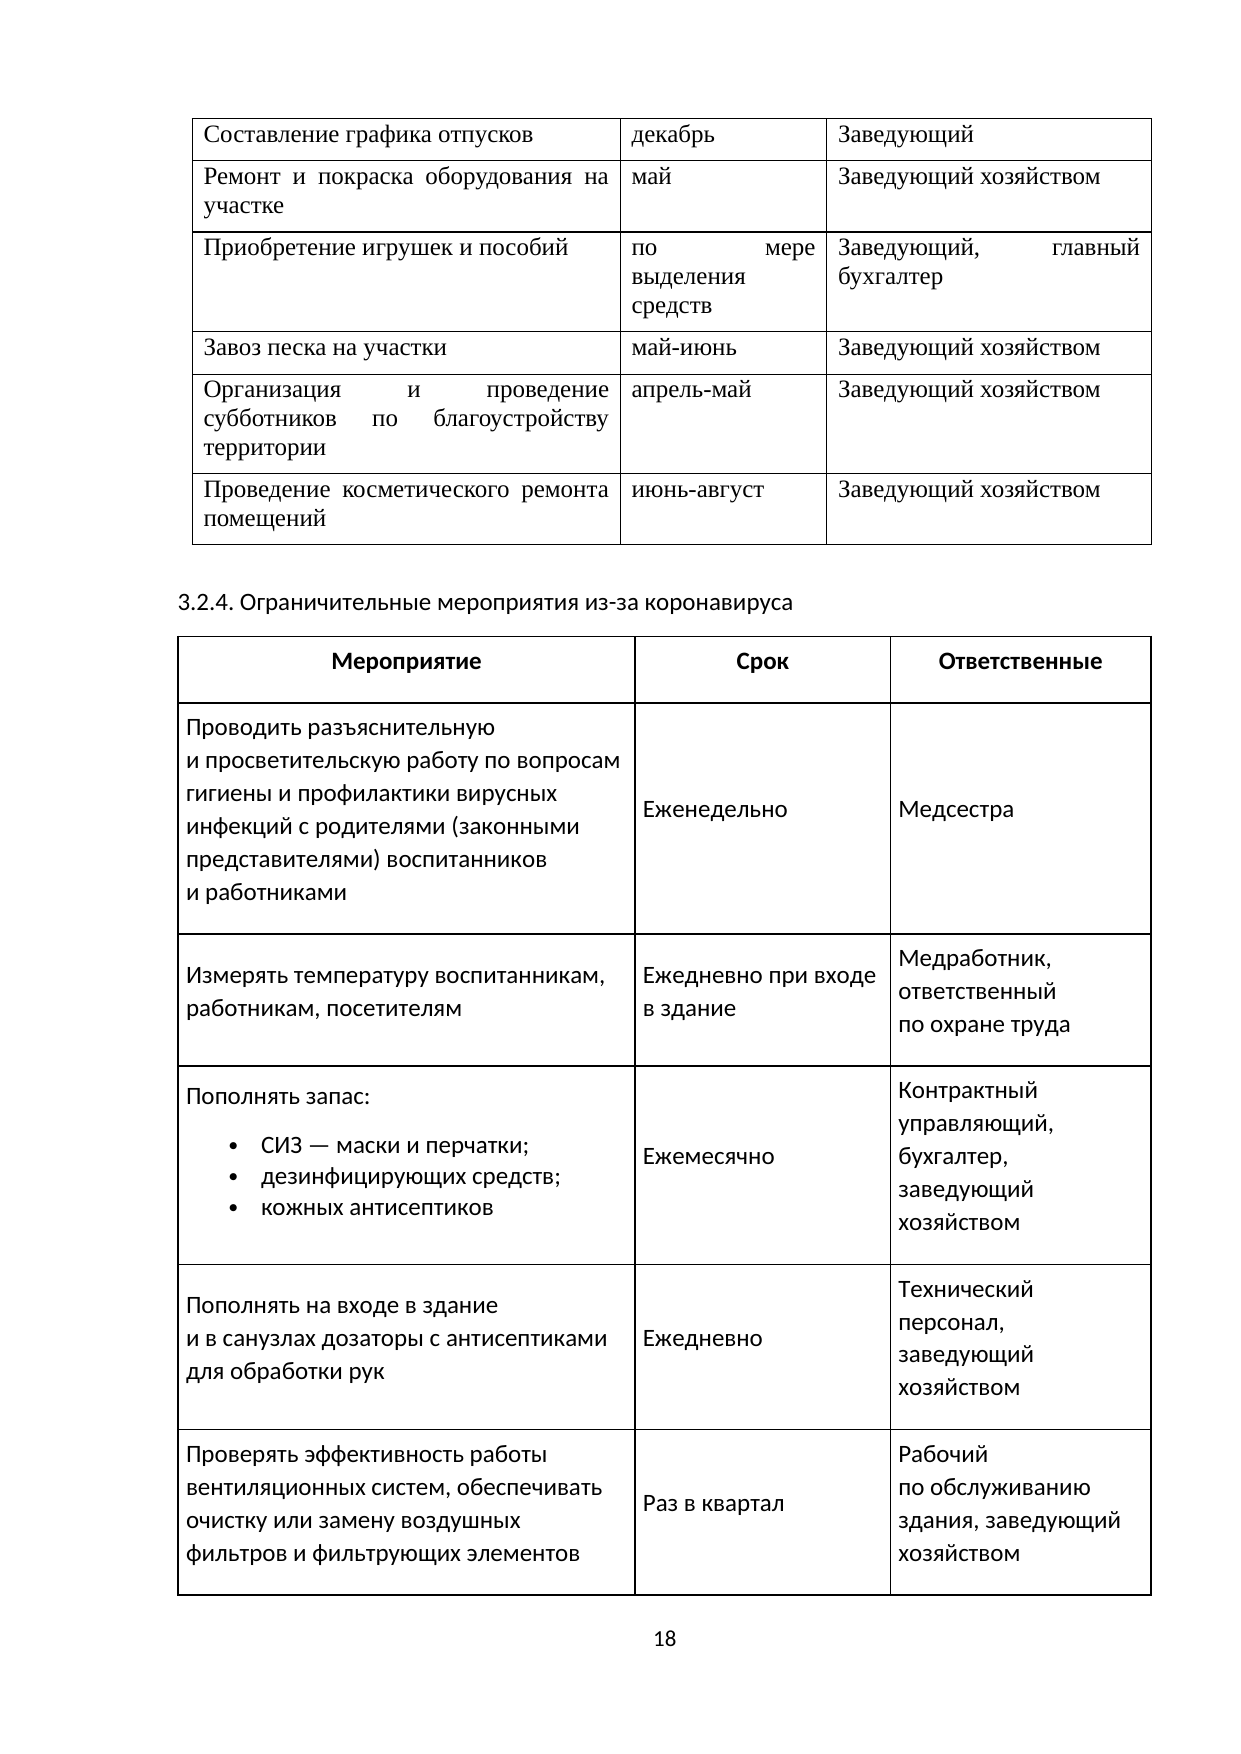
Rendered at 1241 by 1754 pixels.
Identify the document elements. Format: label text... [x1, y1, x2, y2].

table_cell декабрь [621, 119, 826, 160]
table_cell Приобретение игрушек и пособий [193, 233, 620, 331]
table_cell Медработник, ответственный по охране труда [891, 935, 1150, 1065]
table_cell Пополнять запас: СИЗ — маски и перчатки; дезинфицирующих средств; кожных антисептиков [179, 1067, 634, 1263]
table_cell Технический персонал, заведующий хозяйством [891, 1265, 1150, 1429]
table_header Ответственные [891, 637, 1150, 702]
table_cell Составление графика отпусков [193, 119, 620, 160]
table_cell по мере выделения средств [621, 233, 826, 331]
table_cell Ежемесячно [636, 1067, 890, 1263]
table_cell Заведующий хозяйством [827, 375, 1151, 473]
table_cell Организация и проведение субботников по благоустройству территории [193, 375, 620, 473]
table_cell Ремонт и покраска оборудования на участке [193, 161, 620, 231]
table_cell Раз в квартал [636, 1430, 890, 1594]
table_cell май-июнь [621, 332, 826, 373]
table_cell Завоз песка на участки [193, 332, 620, 373]
table_cell Измерять температуру воспитанникам, работникам, посетителям [179, 935, 634, 1065]
table_cell Проводить разъяснительную и просветительскую работу по вопросам гигиены и профилактики вирусных инфекций с родителями (законными представителями) воспитанников и работниками [179, 704, 634, 933]
table_cell Медсестра [891, 704, 1150, 933]
table_header Мероприятие [179, 637, 634, 702]
table_cell Заведующий хозяйством [827, 474, 1151, 544]
table_cell Рабочий по обслуживанию здания, заведующий хозяйством [891, 1430, 1150, 1594]
table_cell Заведующий, главный бухгалтер [827, 233, 1151, 331]
table_cell Контрактный управляющий, бухгалтер, заведующий хозяйством [891, 1067, 1150, 1263]
table_cell май [621, 161, 826, 231]
table_cell Заведующий хозяйством [827, 161, 1151, 231]
table_cell Пополнять на входе в здание и в санузлах дозаторы с антисептиками для обработки рук [179, 1265, 634, 1429]
table_cell апрель-май [621, 375, 826, 473]
table_cell Проверять эффективность работы вентиляционных систем, обеспечивать очистку или замену воздушных фильтров и фильтрующих элементов [179, 1430, 634, 1594]
table_cell Ежедневно [636, 1265, 890, 1429]
table_cell июнь-август [621, 474, 826, 544]
table_cell Еженедельно [636, 704, 890, 933]
table_cell Заведующий [827, 119, 1151, 160]
table_cell Ежедневно при входе в здание [636, 935, 890, 1065]
table_cell Проведение косметического ремонта помещений [193, 474, 620, 544]
text 3.2.4. Ограничительные мероприятия из-за коронавируса [177, 586, 1152, 616]
table_cell Заведующий хозяйством [827, 332, 1151, 373]
table_header Срок [636, 637, 890, 702]
